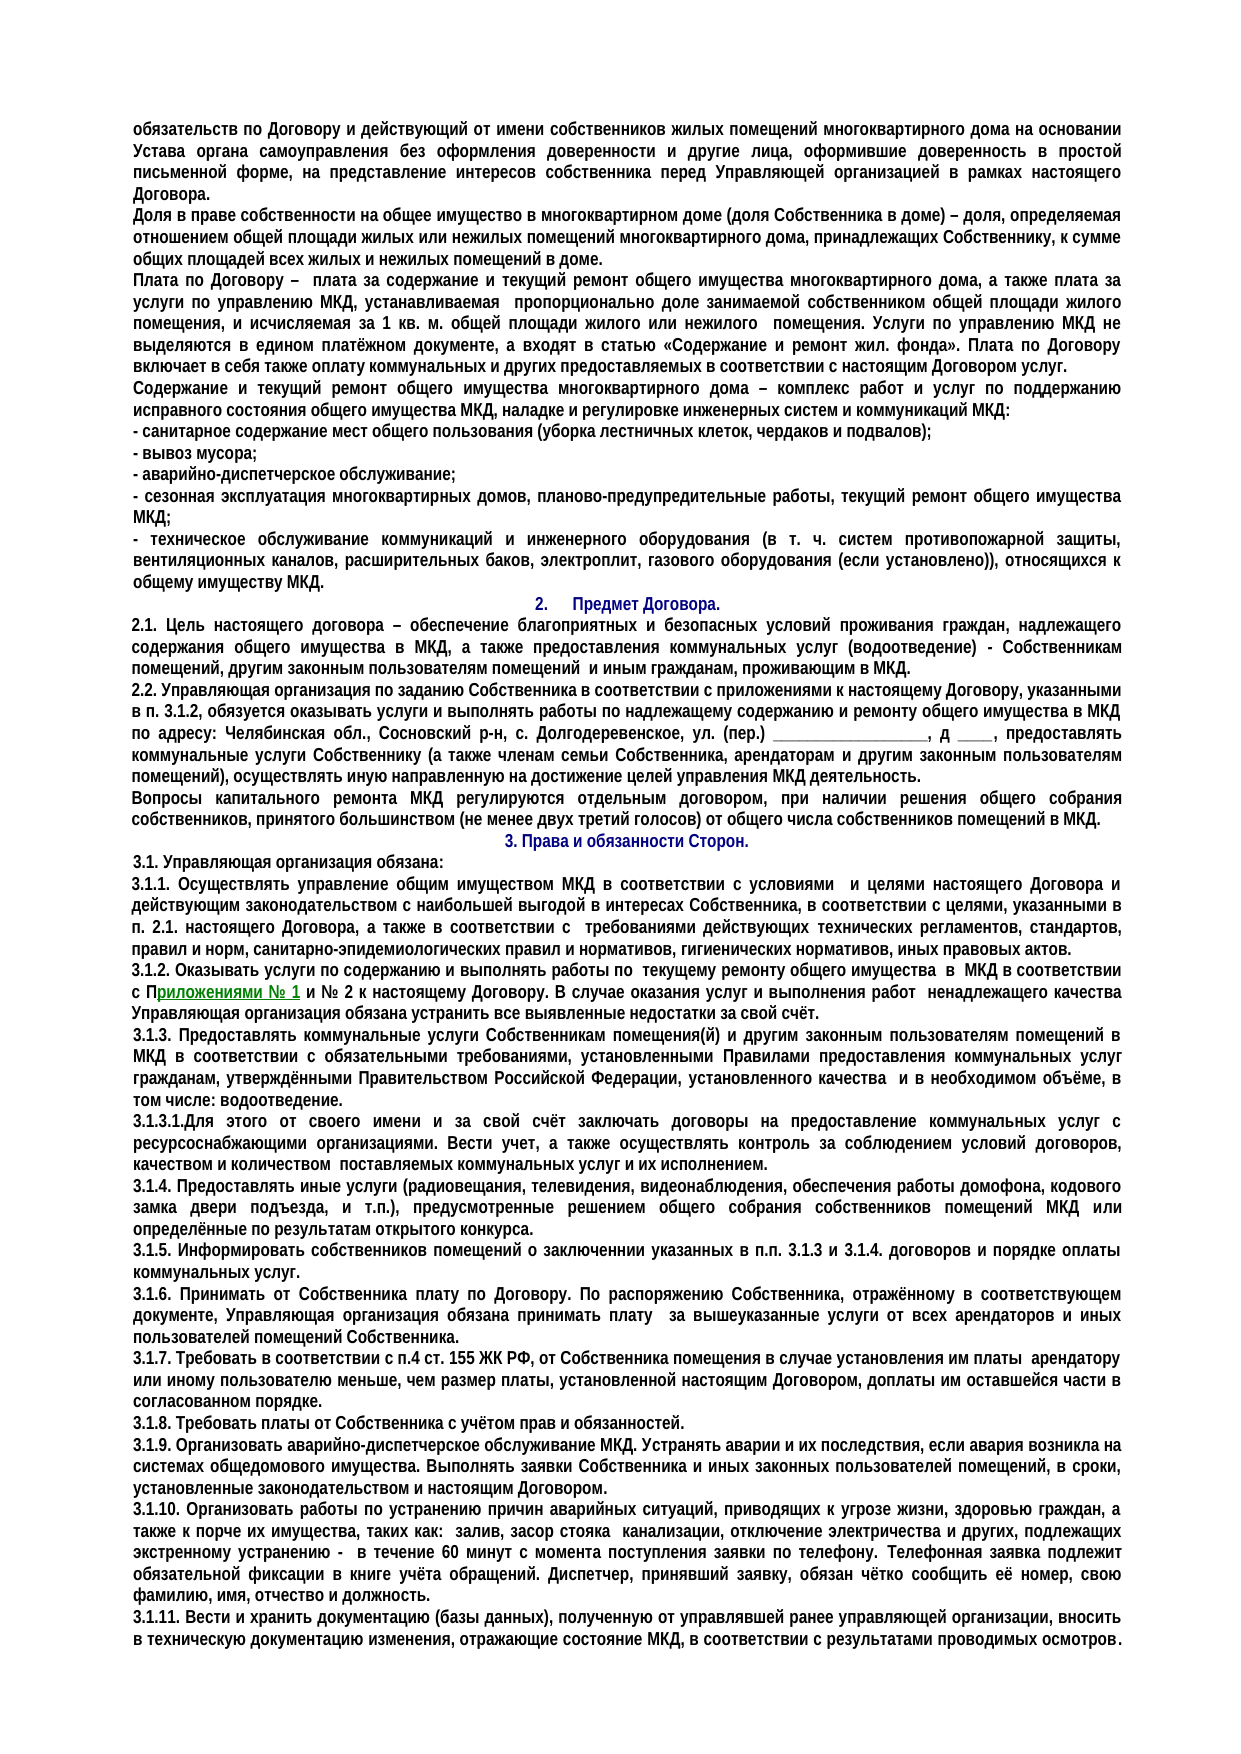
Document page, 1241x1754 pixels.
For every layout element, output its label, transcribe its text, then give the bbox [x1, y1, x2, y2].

text - сезонная эксплуатация многоквартирных домов, планово-предупредительные работы, текущий ремонт общего имущества МКД; [133, 485, 1122, 528]
list 2.2. Управляющая организация по заданию Собственника в соответствии с приложениями к настоящему Договору, указанными в п. 3.1.2, обязуется оказывать услуги и выполнять работы по надлежащему содержанию и ремонту общего имущества в МКД по адресу: Челябинская обл., Сосновский р-н, с. Долгодеревенское, ул. (пер.) __________________, д ____, предоставлять коммунальные услуги Собственнику (а также членам семьи Собственника, арендаторам и другим законным пользователям помещений), осуществлять иную направленную на достижение целей управления МКД деятельность. [131, 679, 1122, 787]
text 3.1.8. Требовать платы от Собственника с учётом прав и обязанностей. [133, 1412, 1122, 1433]
list Вопросы капитального ремонта МКД регулируются отдельным договором, при наличии решения общего собрания собственников, принятого большинством (не менее двух третий голосов) от общего числа собственников помещений в МКД. [131, 787, 1122, 830]
text Плата по Договору – плата за содержание и текущий ремонт общего имущества многоквартирного дома, а также плата за услуги по управлению МКД, устанавливаемая пропорционально доле занимаемой собственником общей площади жилого помещения, и исчисляемая за 1 кв. м. общей площади жилого или нежилого помещения. Услуги по управлению МКД не выделяются в едином платёжном документе, а входят в статью «Содержание и ремонт жил. фонда». Плата по Договору включает в себя также оплату коммунальных и других предоставляемых в соответствии с настоящим Договором услуг. [133, 269, 1122, 377]
list Предмет Договора. [133, 592, 1122, 614]
text 3.1.7. Требовать в соответствии с п.4 ст. 155 ЖК РФ, от Собственника помещения в случае установления им платы арендатору или иному пользователю меньше, чем размер платы, установленной настоящим Договором, доплаты им оставшейся части в согласованном порядке. [133, 1347, 1122, 1412]
text 3.1.3. Предоставлять коммунальные услуги Собственникам помещения(й) и другим законным пользователям помещений в МКД в соответствии с обязательными требованиями, установленными Правилами предоставления коммунальных услуг гражданам, утверждёнными Правительством Российской Федерации, установленного качества и в необходимом объёме, в том числе: водоотведение. [133, 1024, 1122, 1110]
text - аварийно-диспетчерское обслуживание; [133, 463, 1122, 485]
text Содержание и текущий ремонт общего имущества многоквартирного дома – комплекс работ и услуг по поддержанию исправного состояния общего имущества МКД, наладке и регулировке инженерных систем и коммуникаций МКД: [133, 377, 1122, 420]
list 3. Права и обязанности Сторон. [131, 830, 1122, 851]
list 3.1. Управляющая организация обязана: [133, 851, 1122, 873]
text - вывоз мусора; [133, 442, 1122, 463]
text Доля в праве собственности на общее имущество в многоквартирном доме (доля Собственника в доме) – доля, определяемая отношением общей площади жилых или нежилых помещений многоквартирного дома, принадлежащих Собственнику, к сумме общих площадей всех жилых и нежилых помещений в доме. [133, 204, 1122, 269]
list 2.1. Цель настоящего договора – обеспечение благоприятных и безопасных условий проживания граждан, надлежащего содержания общего имущества в МКД, а также предоставления коммунальных услуг (водоотведение) - Собственникам помещений, другим законным пользователям помещений и иным гражданам, проживающим в МКД. [131, 614, 1122, 679]
text 3.1.4. Предоставлять иные услуги (радиовещания, телевидения, видеонаблюдения, обеспечения работы домофона, кодового замка двери подъезда, и т.п.), предусмотренные решением общего собрания собственников помещений МКД или определённые по результатам открытого конкурса. [133, 1175, 1122, 1239]
text 3.1.6. Принимать от Собственника плату по Договору. По распоряжению Собственника, отражённому в соответствующем документе, Управляющая организация обязана принимать плату за вышеуказанные услуги от всех арендаторов и иных пользователей помещений Собственника. [133, 1282, 1122, 1347]
text 3.1.10. Организовать работы по устранению причин аварийных ситуаций, приводящих к угрозе жизни, здоровью граждан, а также к порче их имущества, таких как: залив, засор стояка канализации, отключение электричества и других, подлежащих экстренному устранению - в течение 60 минут с момента поступления заявки по телефону. Телефонная заявка подлежит обязательной фиксации в книге учёта обращений. Диспетчер, принявший заявку, обязан чётко сообщить её номер, свою фамилию, имя, отчество и должность. [133, 1498, 1122, 1606]
text - техническое обслуживание коммуникаций и инженерного оборудования (в т. ч. систем противопожарной защиты, вентиляционных каналов, расширительных баков, электроплит, газового оборудования (если установлено)), относящихся к общему имуществу МКД. [133, 528, 1122, 592]
text 3.1.2. Оказывать услуги по содержанию и выполнять работы по текущему ремонту общего имущества в МКД в соответствии с Приложениями № 1 и № 2 к настоящему Договору. В случае оказания услуг и выполнения работ ненадлежащего качества Управляющая организация обязана устранить все выявленные недостатки за свой счёт. [131, 959, 1122, 1024]
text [133, 1606, 1122, 1649]
list 3.1.1. Осуществлять управление общим имуществом МКД в соответствии с условиями и целями настоящего Договора и действующим законодательством с наибольшей выгодой в интересах Собственника, в соответствии с целями, указанными в п. 2.1. настоящего Договора, а также в соответствии с требованиями действующих технических регламентов, стандартов, правил и норм, санитарно-эпидемиологических правил и нормативов, гигиенических нормативов, иных правовых актов. [131, 873, 1122, 959]
text - санитарное содержание мест общего пользования (уборка лестничных клеток, чердаков и подвалов); [133, 420, 1122, 442]
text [133, 118, 1122, 204]
text 3.1.5. Информировать собственников помещений о заключеннии указанных в п.п. 3.1.3 и 3.1.4. договоров и порядке оплаты коммунальных услуг. [133, 1239, 1122, 1282]
text 3.1.9. Организовать аварийно-диспетчерское обслуживание МКД. Устранять аварии и их последствия, если авария возникла на системах общедомового имущества. Выполнять заявки Собственника и иных законных пользователей помещений, в сроки, установленные законодательством и настоящим Договором. [133, 1433, 1122, 1498]
text 3.1.3.1.Для этого от своего имени и за свой счёт заключать договоры на предоставление коммунальных услуг с ресурсоснабжающими организациями. Вести учет, а также осуществлять контроль за соблюдением условий договоров, качеством и количеством поставляемых коммунальных услуг и их исполнением. [133, 1110, 1122, 1175]
